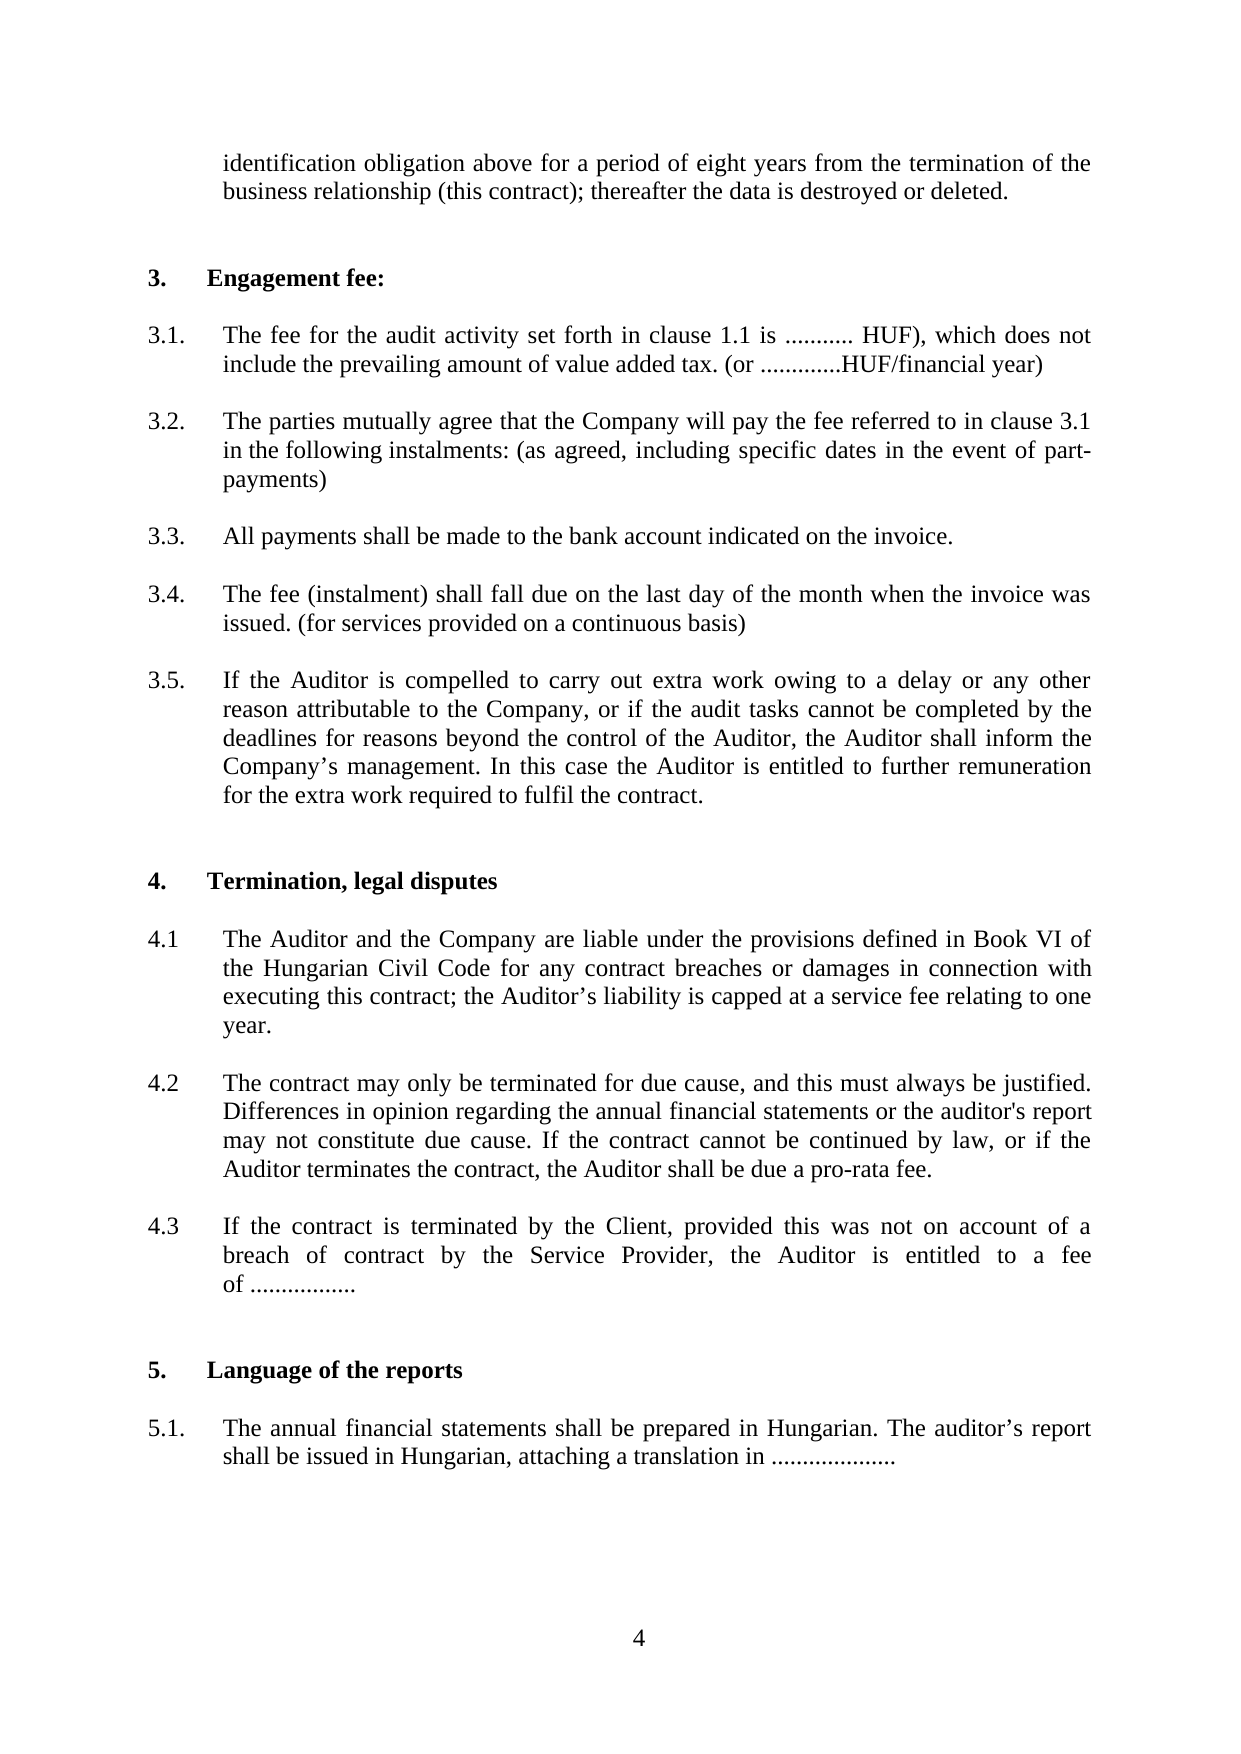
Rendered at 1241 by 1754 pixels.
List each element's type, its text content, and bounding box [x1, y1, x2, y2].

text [148, 148, 1093, 205]
text 3.2. The parties mutually agree that the Company will pay the fee referred to in clause 3.1 in the following instalments: (as agreed, including specific dates in the event of part-payments) [148, 406, 1093, 493]
text 5. Language of the reports [148, 1355, 1093, 1384]
text 3. Engagement fee: [148, 263, 1093, 291]
text 3.5. If the Auditor is compelled to carry out extra work owing to a delay or any other reason attributable to the Company, or if the audit tasks cannot be completed by the deadlines for reasons beyond the control of the Auditor, the Auditor shall inform the Company’s management. In this case the Auditor is entitled to further remuneration for the extra work required to fulfil the contract. [148, 665, 1093, 809]
text 4.2 The contract may only be terminated for due cause, and this must always be justified. Differences in opinion regarding the annual financial statements or the auditor's report may not constitute due cause. If the contract cannot be continued by law, or if the Auditor terminates the contract, the Auditor shall be due a pro-rata fee. [148, 1068, 1093, 1183]
text 4.3 If the contract is terminated by the Client, provided this was not on account of a breach of contract by the Service Provider, the Auditor is entitled to a fee of ................. [148, 1211, 1093, 1298]
text 3.4. The fee (instalment) shall fall due on the last day of the month when the invoice was issued. (for services provided on a continuous basis) [148, 579, 1093, 636]
text 3.3. All payments shall be made to the bank account indicated on the invoice. [148, 521, 1093, 550]
text 3.1. The fee for the audit activity set forth in clause 1.1 is ........... HUF), which does not include the prevailing amount of value added tax. (or .............HUF/financial year) [148, 320, 1093, 378]
text 5.1. The annual financial statements shall be prepared in Hungarian. The auditor’s report shall be issued in Hungarian, attaching a translation in .................... [148, 1413, 1093, 1470]
text 4. Termination, legal disputes [148, 866, 1093, 895]
text 4.1 The Auditor and the Company are liable under the provisions defined in Book VI of the Hungarian Civil Code for any contract breaches or damages in connection with executing this contract; the Auditor’s liability is capped at a service fee relating to one year. [148, 924, 1093, 1039]
